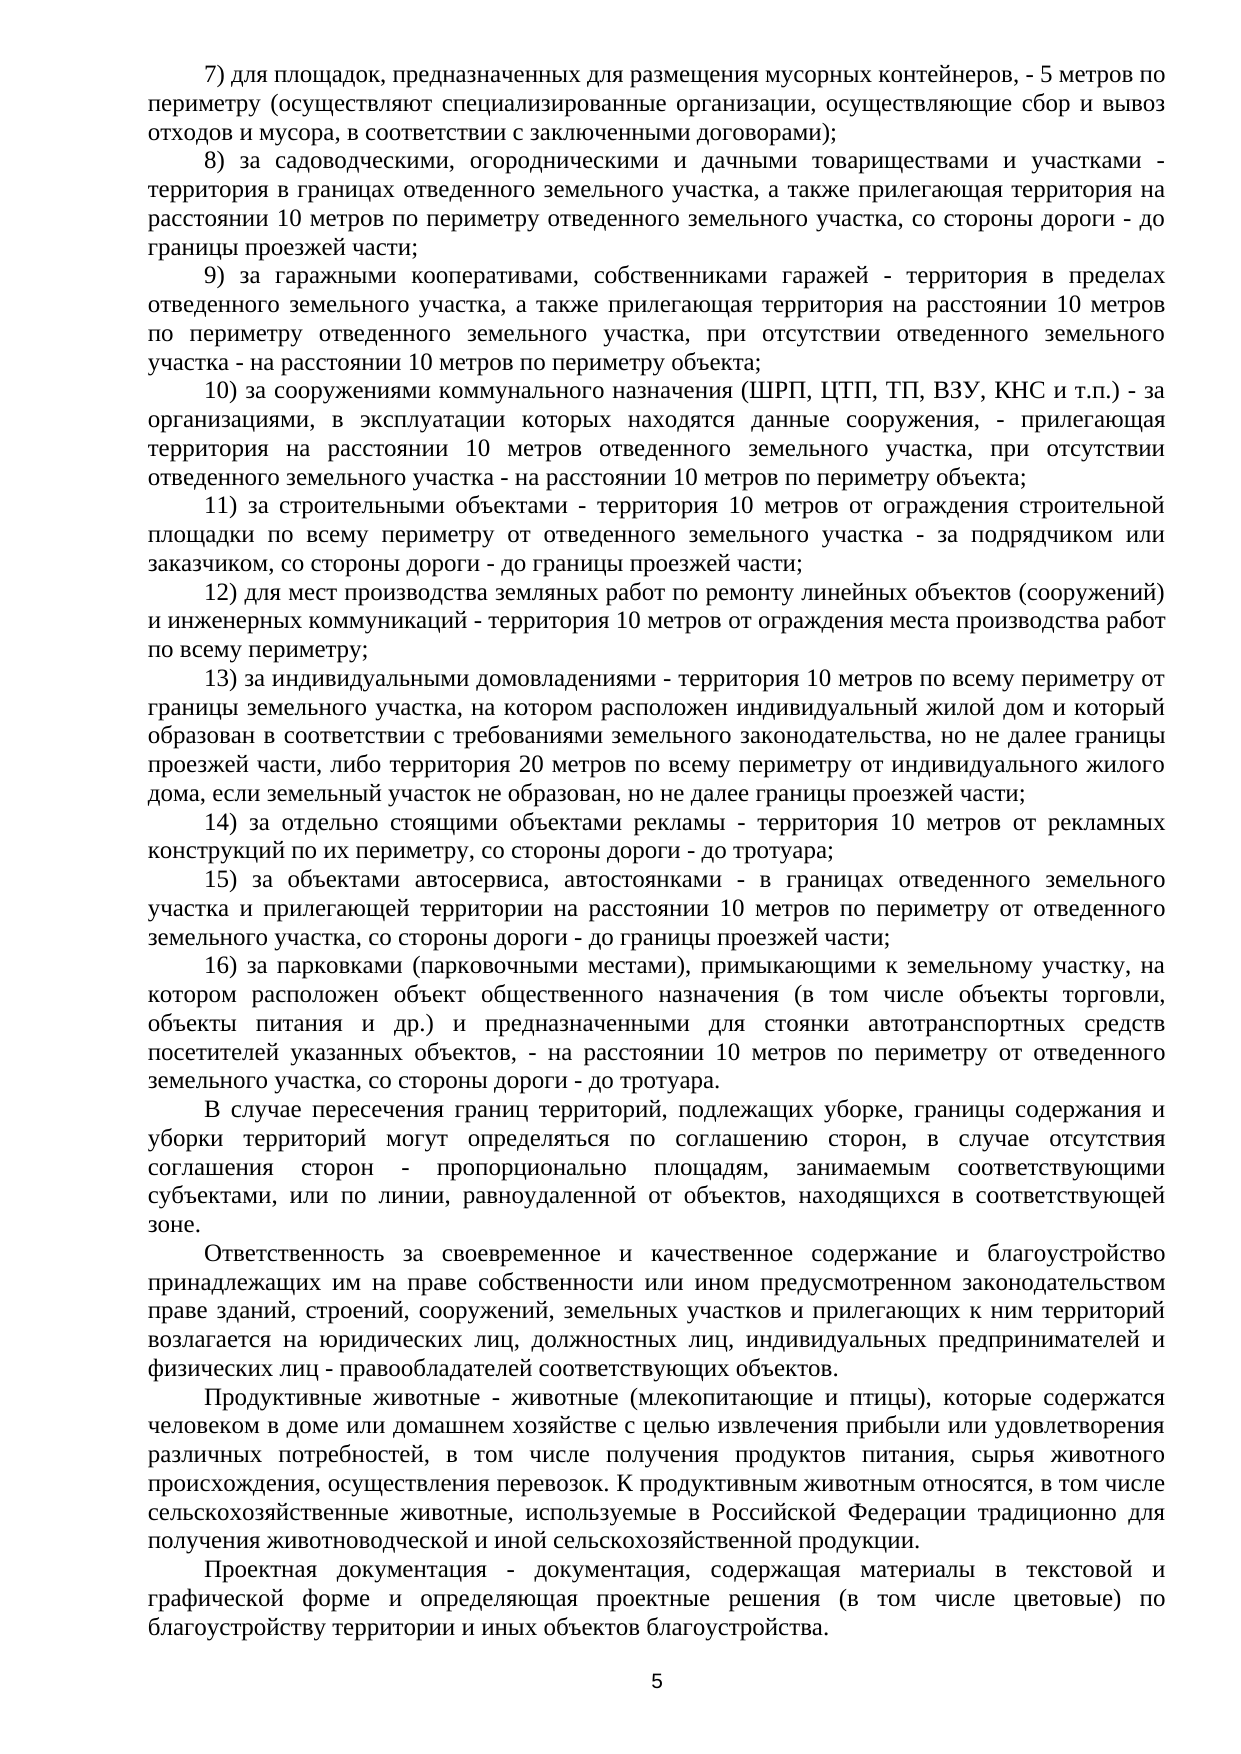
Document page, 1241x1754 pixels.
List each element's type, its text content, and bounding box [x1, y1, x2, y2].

text 13) за индивидуальными домовладениями - территория 10 метров по всему периметру от границы земельного участка, на котором расположен индивидуальный жилой дом и который образован в соответствии с требованиями земельного законодательства, но не далее границы проезжей части, либо территория 20 метров по всему периметру от индивидуального жилого дома, если земельный участок не образован, но не далее границы проезжей части; [148, 663, 1166, 807]
text 10) за сооружениями коммунального назначения (ШРП, ЦТП, ТП, ВЗУ, КНС и т.п.) - за организациями, в эксплуатации которых находятся данные сооружения, - прилегающая территория на расстоянии 10 метров отведенного земельного участка, при отсутствии отведенного земельного участка - на расстоянии 10 метров по периметру объекта; [148, 375, 1166, 490]
text 16) за парковками (парковочными местами), примыкающими к земельному участку, на котором расположен объект общественного назначения (в том числе объекты торговли, объекты питания и др.) и предназначенными для стоянки автотранспортных средств посетителей указанных объектов, - на расстоянии 10 метров по периметру от отведенного земельного участка, со стороны дороги - до тротуара. [148, 950, 1166, 1094]
text Ответственность за своевременное и качественное содержание и благоустройство принадлежащих им на праве собственности или ином предусмотренном законодательством праве зданий, строений, сооружений, земельных участков и прилегающих к ним территорий возлагается на юридических лиц, должностных лиц, индивидуальных предпринимателей и физических лиц - правообладателей соответствующих объектов. [148, 1238, 1166, 1382]
text 11) за строительными объектами - территория 10 метров от ограждения строительной площадки по всему периметру от отведенного земельного участка - за подрядчиком или заказчиком, со стороны дороги - до границы проезжей части; [148, 490, 1166, 577]
text Проектная документация - документация, содержащая материалы в текстовой и графической форме и определяющая проектные решения (в том числе цветовые) по благоустройству территории и иных объектов благоустройства. [148, 1554, 1166, 1640]
text В случае пересечения границ территорий, подлежащих уборке, границы содержания и уборки территорий могут определяться по соглашению сторон, в случае отсутствия соглашения сторон - пропорционально площадям, занимаемым соответствующими субъектами, или по линии, равноудаленной от объектов, находящихся в соответствующей зоне. [148, 1094, 1166, 1238]
text 9) за гаражными кооперативами, собственниками гаражей - территория в пределах отведенного земельного участка, а также прилегающая территория на расстоянии 10 метров по периметру отведенного земельного участка, при отсутствии отведенного земельного участка - на расстоянии 10 метров по периметру объекта; [148, 260, 1166, 375]
text Продуктивные животные - животные (млекопитающие и птицы), которые содержатся человеком в доме или домашнем хозяйстве с целью извлечения прибыли или удовлетворения различных потребностей, в том числе получения продуктов питания, сырья животного происхождения, осуществления перевозок. К продуктивным животным относятся, в том числе сельскохозяйственные животные, используемые в Российской Федерации традиционно для получения животноводческой и иной сельскохозяйственной продукции. [148, 1382, 1166, 1554]
text 8) за садоводческими, огородническими и дачными товариществами и участками - территория в границах отведенного земельного участка, а также прилегающая территория на расстоянии 10 метров по периметру отведенного земельного участка, со стороны дороги - до границы проезжей части; [148, 145, 1166, 260]
text 14) за отдельно стоящими объектами рекламы - территория 10 метров от рекламных конструкций по их периметру, со стороны дороги - до тротуара; [148, 807, 1166, 864]
text 15) за объектами автосервиса, автостоянками - в границах отведенного земельного участка и прилегающей территории на расстоянии 10 метров по периметру от отведенного земельного участка, со стороны дороги - до границы проезжей части; [148, 864, 1166, 950]
text 7) для площадок, предназначенных для размещения мусорных контейнеров, - 5 метров по периметру (осуществляют специализированные организации, осуществляющие сбор и вывоз отходов и мусора, в соответствии с заключенными договорами); [148, 59, 1166, 145]
text 12) для мест производства земляных работ по ремонту линейных объектов (сооружений) и инженерных коммуникаций - территория 10 метров от ограждения места производства работ по всему периметру; [148, 577, 1166, 663]
